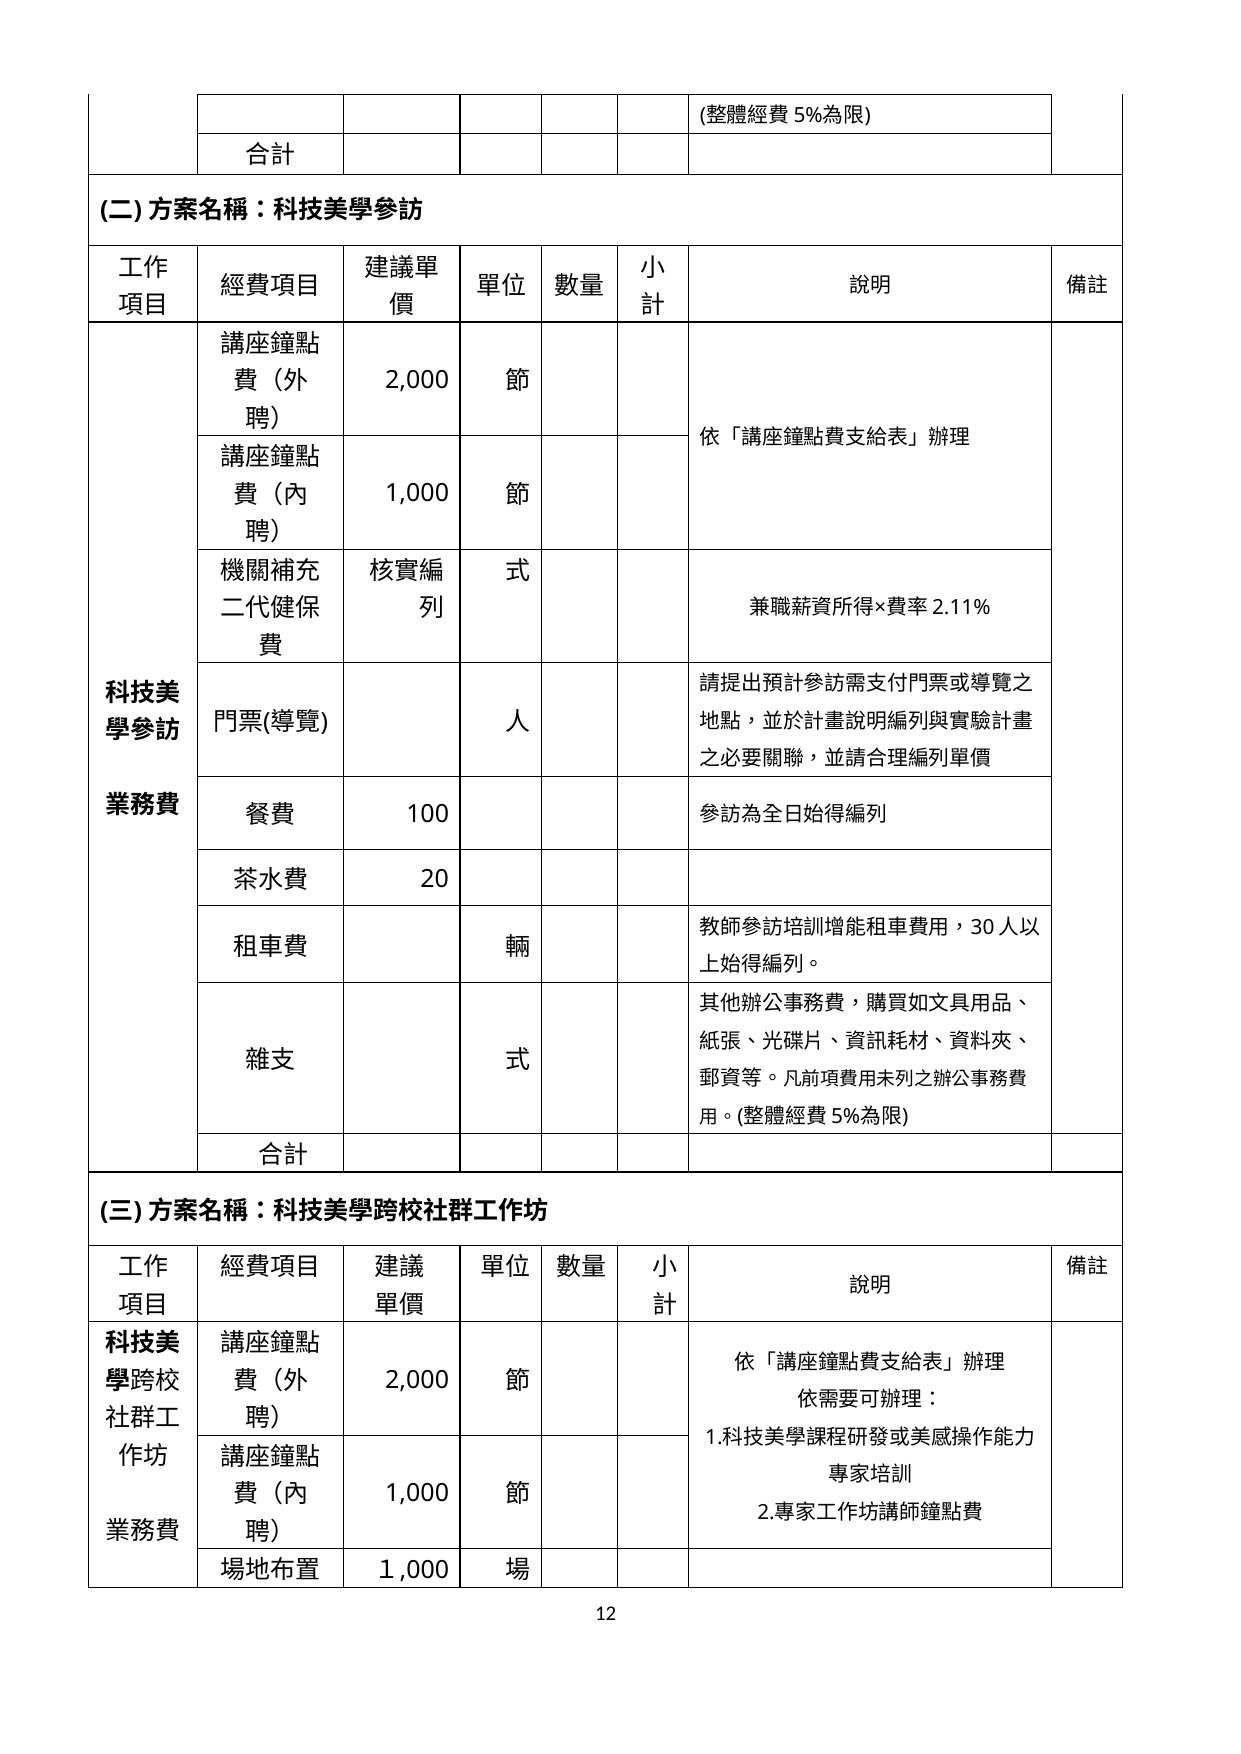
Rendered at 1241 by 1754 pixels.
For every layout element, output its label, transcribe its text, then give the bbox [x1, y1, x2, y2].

table_cell 租車費 [198, 906, 343, 982]
table_cell １,000 [344, 1549, 459, 1587]
table_cell [618, 663, 688, 776]
table_cell 場 [461, 1549, 541, 1587]
table_cell 建議單價 [344, 1246, 459, 1321]
table_cell 依「講座鐘點費支給表」辦理 [689, 323, 1051, 548]
table_cell [618, 1322, 688, 1434]
table_cell [618, 95, 688, 133]
table_cell 建議單價 [344, 246, 459, 321]
table_cell 雜支 [198, 983, 343, 1133]
table_cell [542, 436, 617, 548]
table_cell 式 [461, 983, 541, 1133]
table_cell [542, 323, 617, 435]
table_cell 其他辦公事務費，購買如文具用品、紙張、光碟片、資訊耗材、資料夾、郵資等。凡前項費用未列之辦公事務費用。(整體經費5%為限) [689, 983, 1051, 1133]
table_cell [689, 95, 1051, 133]
table_cell 雜支 [198, 95, 343, 133]
table_cell 1,000 [344, 1436, 459, 1548]
table_cell [542, 95, 617, 133]
table_cell [542, 663, 617, 776]
table_cell 工作 項目 [89, 246, 197, 321]
table_cell [618, 134, 688, 174]
table_cell 說明 [689, 246, 1051, 321]
table_cell 兼職薪資所得×費率2.11% [689, 550, 1051, 662]
table_cell 茶水費 [198, 850, 343, 905]
table_cell [542, 550, 617, 662]
table_cell 合計 [198, 1134, 343, 1171]
table_cell 單位 [461, 246, 541, 321]
table_cell [461, 777, 541, 848]
table_cell [1052, 1322, 1122, 1587]
table_cell 小計 [618, 246, 688, 321]
table_cell 場地布置費 [198, 1549, 343, 1587]
table_cell 工作 項目 [89, 1246, 197, 1321]
table_cell [542, 1134, 617, 1171]
table_cell [542, 777, 617, 848]
table_cell [461, 850, 541, 905]
table_cell 數量 [542, 1246, 617, 1321]
table_cell [618, 1436, 688, 1548]
table_cell 機關補充二代健保費 [198, 550, 343, 662]
table_cell [344, 95, 459, 133]
table_cell [344, 906, 459, 982]
table_cell 依「講座鐘點費支給表」辦理 依需要可辦理： 1.科技美學課程研發或美感操作能力專家培訓 2.專家工作坊講師鐘點費 [689, 1322, 1051, 1548]
table_cell [618, 550, 688, 662]
table_cell 說明 [689, 1246, 1051, 1321]
table_cell [542, 134, 617, 174]
table_cell 核實編列 [344, 550, 459, 662]
table_cell [618, 1134, 688, 1171]
table_cell 備註 [1052, 246, 1122, 321]
table_cell 式 [461, 95, 541, 133]
table_cell [689, 1134, 1051, 1171]
table_cell 100 [344, 777, 459, 848]
table_cell [689, 1549, 1051, 1587]
table_cell 輛 [461, 906, 541, 982]
table_cell [344, 134, 459, 174]
table_cell [461, 134, 541, 174]
table_cell [542, 1549, 617, 1587]
table_cell [542, 983, 617, 1133]
table_cell 節 [461, 1436, 541, 1548]
table_cell [344, 1134, 459, 1171]
table_cell 經費項目 [198, 1246, 343, 1321]
table_cell (三) 方案名稱：科技美學跨校社群工作坊 [89, 1173, 1122, 1245]
table_cell 講座鐘點費（外聘） [198, 1322, 343, 1434]
table_cell [618, 906, 688, 982]
table_cell 單位 [461, 1246, 541, 1321]
table_cell 20 [344, 850, 459, 905]
table_cell [1052, 1134, 1122, 1171]
table_cell 講座鐘點費（內聘） [198, 436, 343, 548]
table_cell [618, 323, 688, 435]
table_cell [344, 983, 459, 1133]
table_cell [542, 906, 617, 982]
table_cell [618, 1549, 688, 1587]
table_cell 合計 [198, 134, 343, 174]
table_cell (二) 方案名稱：科技美學參訪 [89, 175, 1122, 245]
table_cell [542, 850, 617, 905]
table_cell 門票(導覽) [198, 663, 343, 776]
table_cell 科技美學跨校社群工作坊 業務費 [89, 1322, 197, 1587]
table_cell 科技美學參訪 業務費 [89, 323, 197, 1171]
table_cell [618, 777, 688, 848]
table_cell 1,000 [344, 436, 459, 548]
table_cell 人 [461, 663, 541, 776]
table_cell [542, 1322, 617, 1434]
table_cell 講座鐘點費（內聘） [198, 1436, 343, 1548]
table_cell 節 [461, 323, 541, 435]
table_cell [618, 850, 688, 905]
table_cell 講座鐘點費（外聘） [198, 323, 343, 435]
table_cell 2,000 [344, 1322, 459, 1434]
table_cell 數量 [542, 246, 617, 321]
table_cell 式 [461, 550, 541, 662]
table_cell [542, 1436, 617, 1548]
table_cell [618, 436, 688, 548]
table_cell [344, 663, 459, 776]
table_cell 備註 [1052, 1246, 1122, 1321]
table_cell [1052, 323, 1122, 1133]
table_cell 經費項目 [198, 246, 343, 321]
table_cell [618, 983, 688, 1133]
table_cell 節 [461, 436, 541, 548]
table_cell 餐費 [198, 777, 343, 848]
table_cell [689, 850, 1051, 905]
table_cell [689, 134, 1051, 174]
table_cell 請提出預計參訪需支付門票或導覽之地點，並於計畫說明編列與實驗計畫之必要關聯，並請合理編列單價 [689, 663, 1051, 776]
table_cell 參訪為全日始得編列 [689, 777, 1051, 848]
table_cell 2,000 [344, 323, 459, 435]
table_cell 節 [461, 1322, 541, 1434]
table_cell 教師參訪培訓增能租車費用，30人以上始得編列。 [689, 906, 1051, 982]
table_cell 小計 [618, 1246, 688, 1321]
table_cell [461, 1134, 541, 1171]
